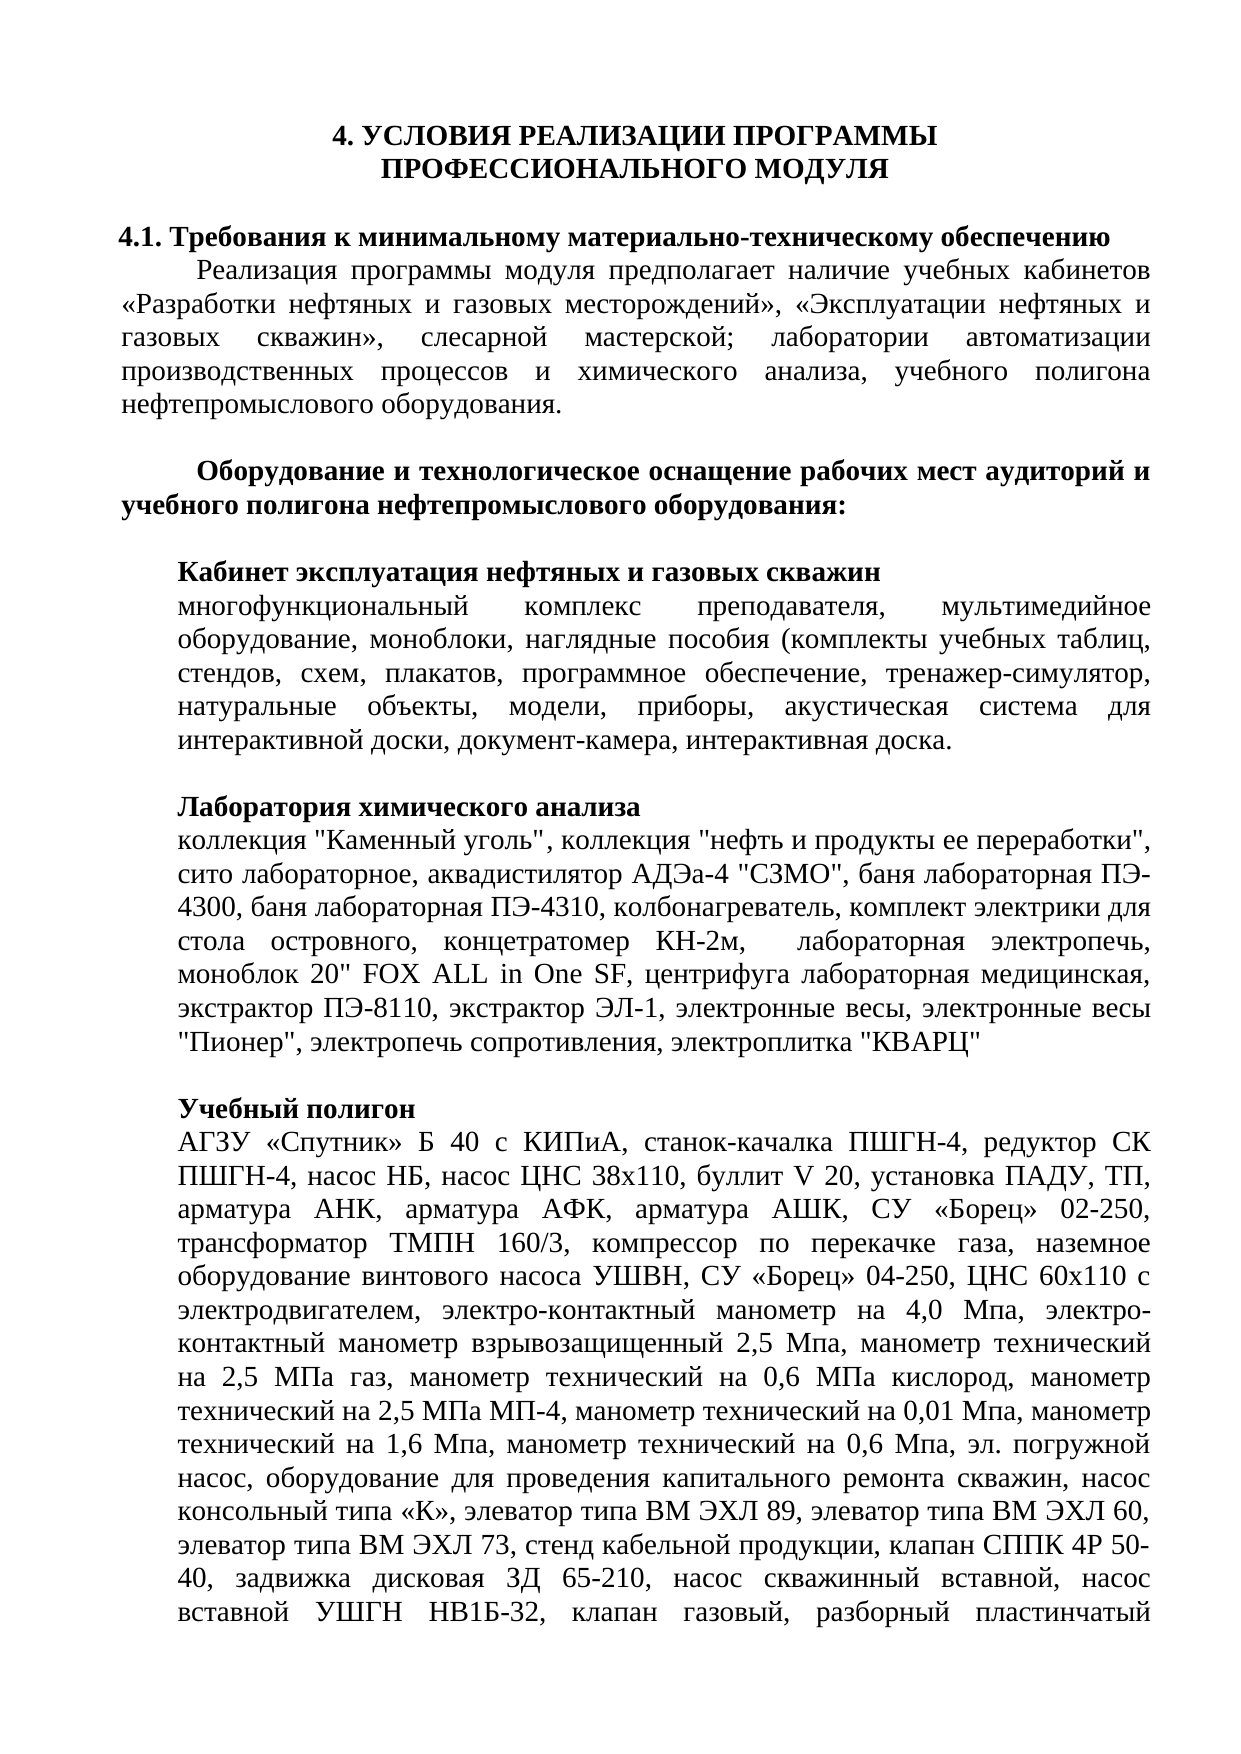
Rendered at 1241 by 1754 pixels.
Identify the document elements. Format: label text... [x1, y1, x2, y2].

text коллекция "Каменный уголь" , коллекция "нефть и продукты ее переработки", сито лабораторное, аквадистилятор АДЭа-4 "СЗМО", баня лабораторная ПЭ-4300, баня лабораторная ПЭ-4310, колбонагреватель, комплект электрики для стола островного, концетратомер КН-2м, лабораторная электропечь, моноблок 20" FOX ALL in One SF, центрифуга лабораторная медицинская, экстрактор ПЭ-8110, экстрактор ЭЛ-1, электронные весы, электронные весы "Пионер", электропечь сопротивления, электроплитка "КВАРЦ" [177, 822, 1152, 1057]
text многофункциональный комплекс преподавателя, мультимедийное оборудование, моноблоки, наглядные пособия (комплекты учебных таблиц, стендов, схем, плакатов, программное обеспечение, тренажер-симулятор, натуральные объекты, модели, приборы, акустическая система для интерактивной доски, документ-камера, интерактивная доска. [177, 588, 1152, 755]
subtitle 4.1. Требования к минимальному материально-техническому обеспечению [118, 219, 1152, 252]
text Реализация программы модуля предполагает наличие учебных кабинетов «Разработки нефтяных и газовых месторождений», «Эксплуатации нефтяных и газовых скважин», слесарной мастерской; лаборатории автоматизации производственных процессов и химического анализа, учебного полигона нефтепромыслового оборудования. [121, 252, 1152, 420]
subtitle 4. условия реализации программы [118, 118, 1152, 152]
text Учебный полигон [177, 1091, 1152, 1124]
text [177, 1124, 1152, 1627]
subtitle ПРОФЕССИОНАЛЬНОГО МОДУЛЯ [118, 152, 1152, 185]
text Оборудование и технологическое оснащение рабочих мест аудиторий и учебного полигона нефтепромыслового оборудования: [121, 453, 1152, 521]
text Лаборатория химического анализа [177, 789, 1152, 822]
text Кабинет эксплуатация нефтяных и газовых скважин [177, 554, 1152, 588]
